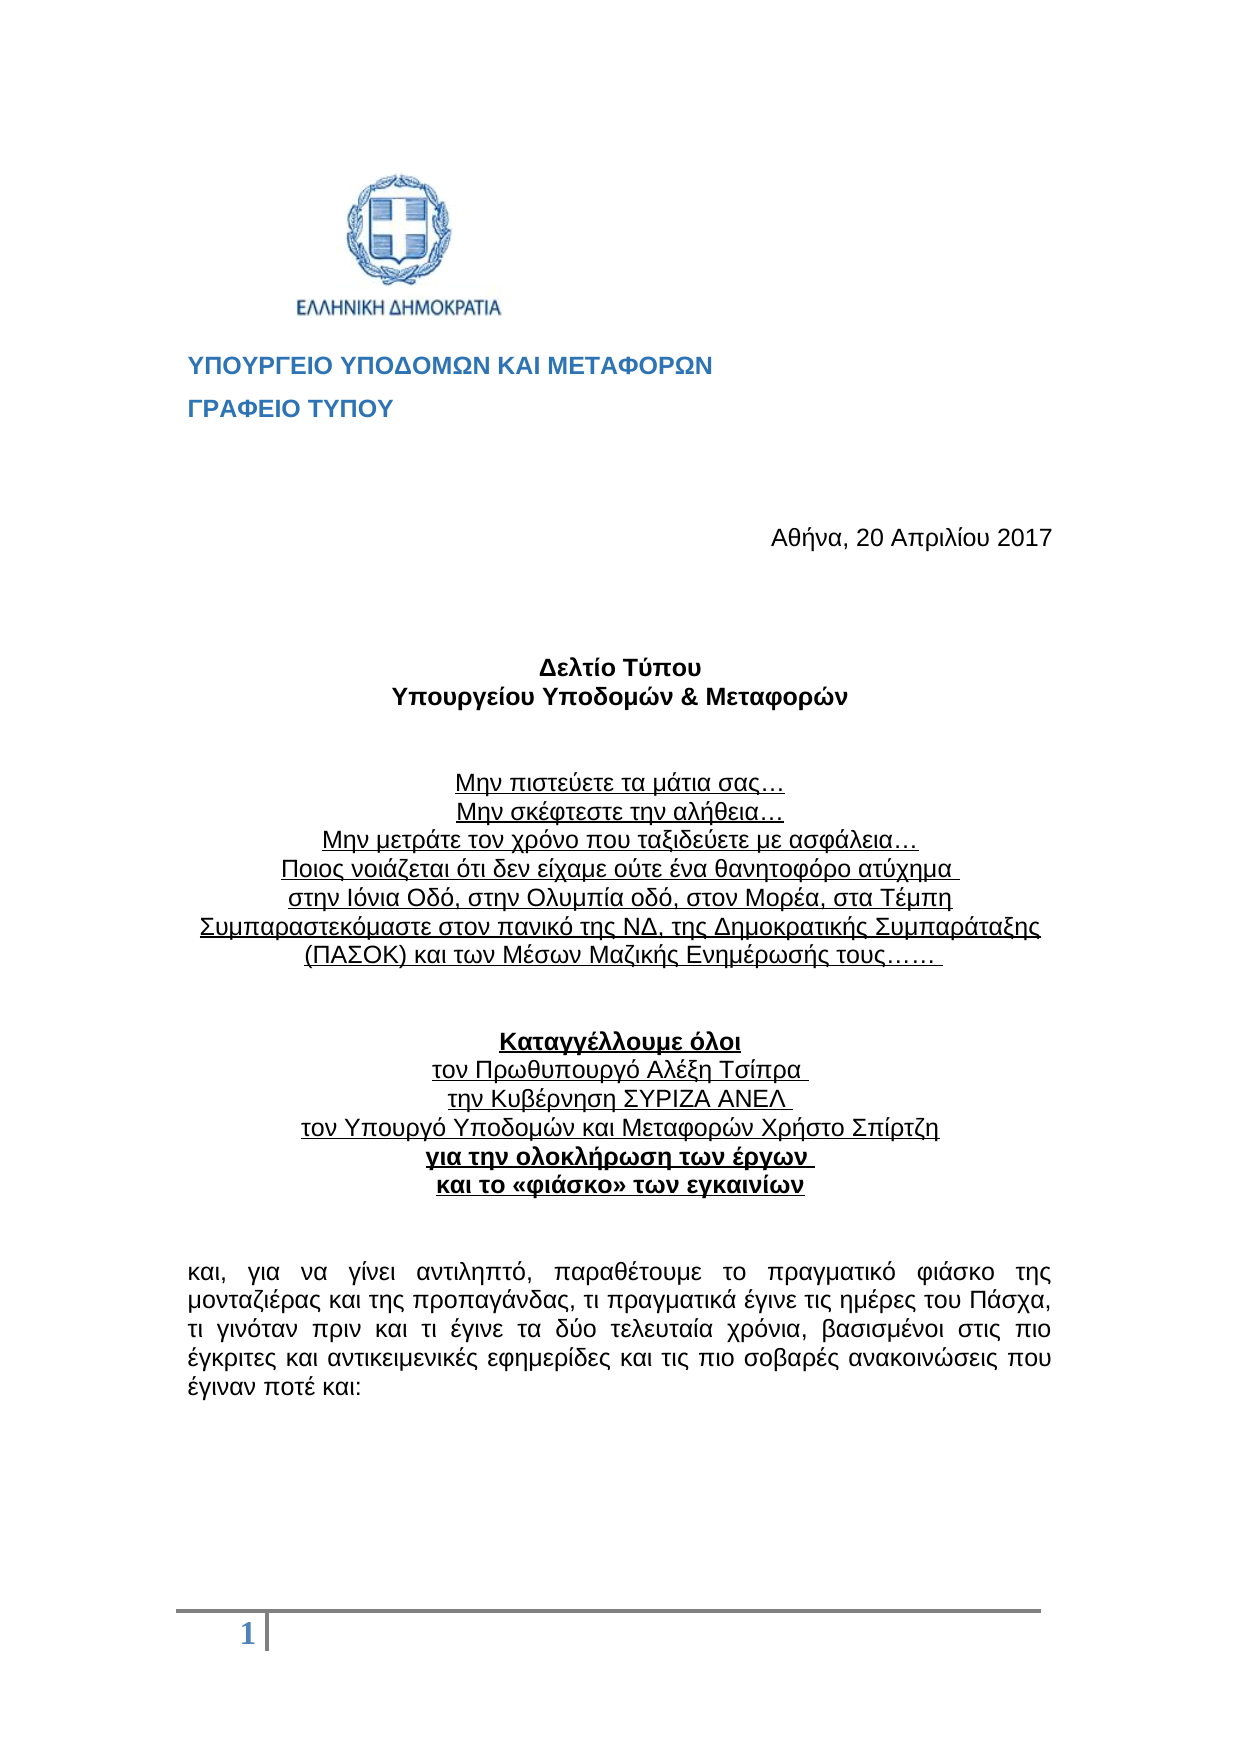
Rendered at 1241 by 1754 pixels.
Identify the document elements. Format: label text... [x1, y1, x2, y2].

text και, για να γίνει αντιληπτό, παραθέτουμε το πραγματικό φιάσκο της μονταζιέρας και της προπαγάνδας, τι πραγματικά έγινε τις ημέρες του Πάσχα, τι γινόταν πριν και τι έγινε τα δύο τελευταία χρόνια, βασισμένοι στις πιο έγκριτες και αντικειμενικές εφημερίδες και τις πιο σοβαρές ανακοινώσεις που έγιναν ποτέ και: [187, 1257, 1053, 1400]
text Μην μετράτε τον χρόνο που ταξιδεύετε με ασφάλεια… [187, 825, 1053, 854]
text Υπουργείου Υποδομών & Μεταφορών [187, 682, 1053, 710]
text Καταγγέλλουμε όλοι [187, 1027, 1053, 1055]
text τον Πρωθυπουργό Αλέξη Τσίπρα την Κυβέρνηση ΣΥΡΙΖΑ ΑΝΕΛ τον Υπουργό Υποδομών και Μεταφορών Χρήστο Σπίρτζη [187, 1055, 1053, 1142]
text Μην σκέφτεστε την αλήθεια… [187, 797, 1053, 825]
text Ποιος νοιάζεται ότι δεν είχαμε ούτε ένα θανητοφόρο ατύχημα στην Ιόνια Οδό, στην Ολυμπία οδό, στον Μορέα, στα Τέμπη [187, 854, 1053, 912]
text Μην πιστεύετε τα μάτια σας… [187, 768, 1053, 797]
text Συμπαραστεκόμαστε στον πανικό της ΝΔ, της Δημοκρατικής Συμπαράταξης (ΠΑΣΟΚ) και των Μέσων Μαζικής Ενημέρωσής τους…… [187, 912, 1053, 969]
picture [187, 150, 612, 337]
text ΥΠΟΥΡΓΕΙΟ ΥΠΟΔΟΜΩΝ ΚΑΙ ΜΕΤΑΦΟΡΩΝ [187, 351, 1050, 380]
text για την ολοκλήρωση των έργων και το «φιάσκο» των εγκαινίων [187, 1142, 1053, 1199]
text ΓΡΑΦΕΙΟ ΤΥΠΟΥ [187, 394, 1050, 423]
text Δελτίο Τύπου [187, 653, 1053, 682]
text Αθήνα, 20 Απριλίου 2017 [187, 523, 1053, 552]
